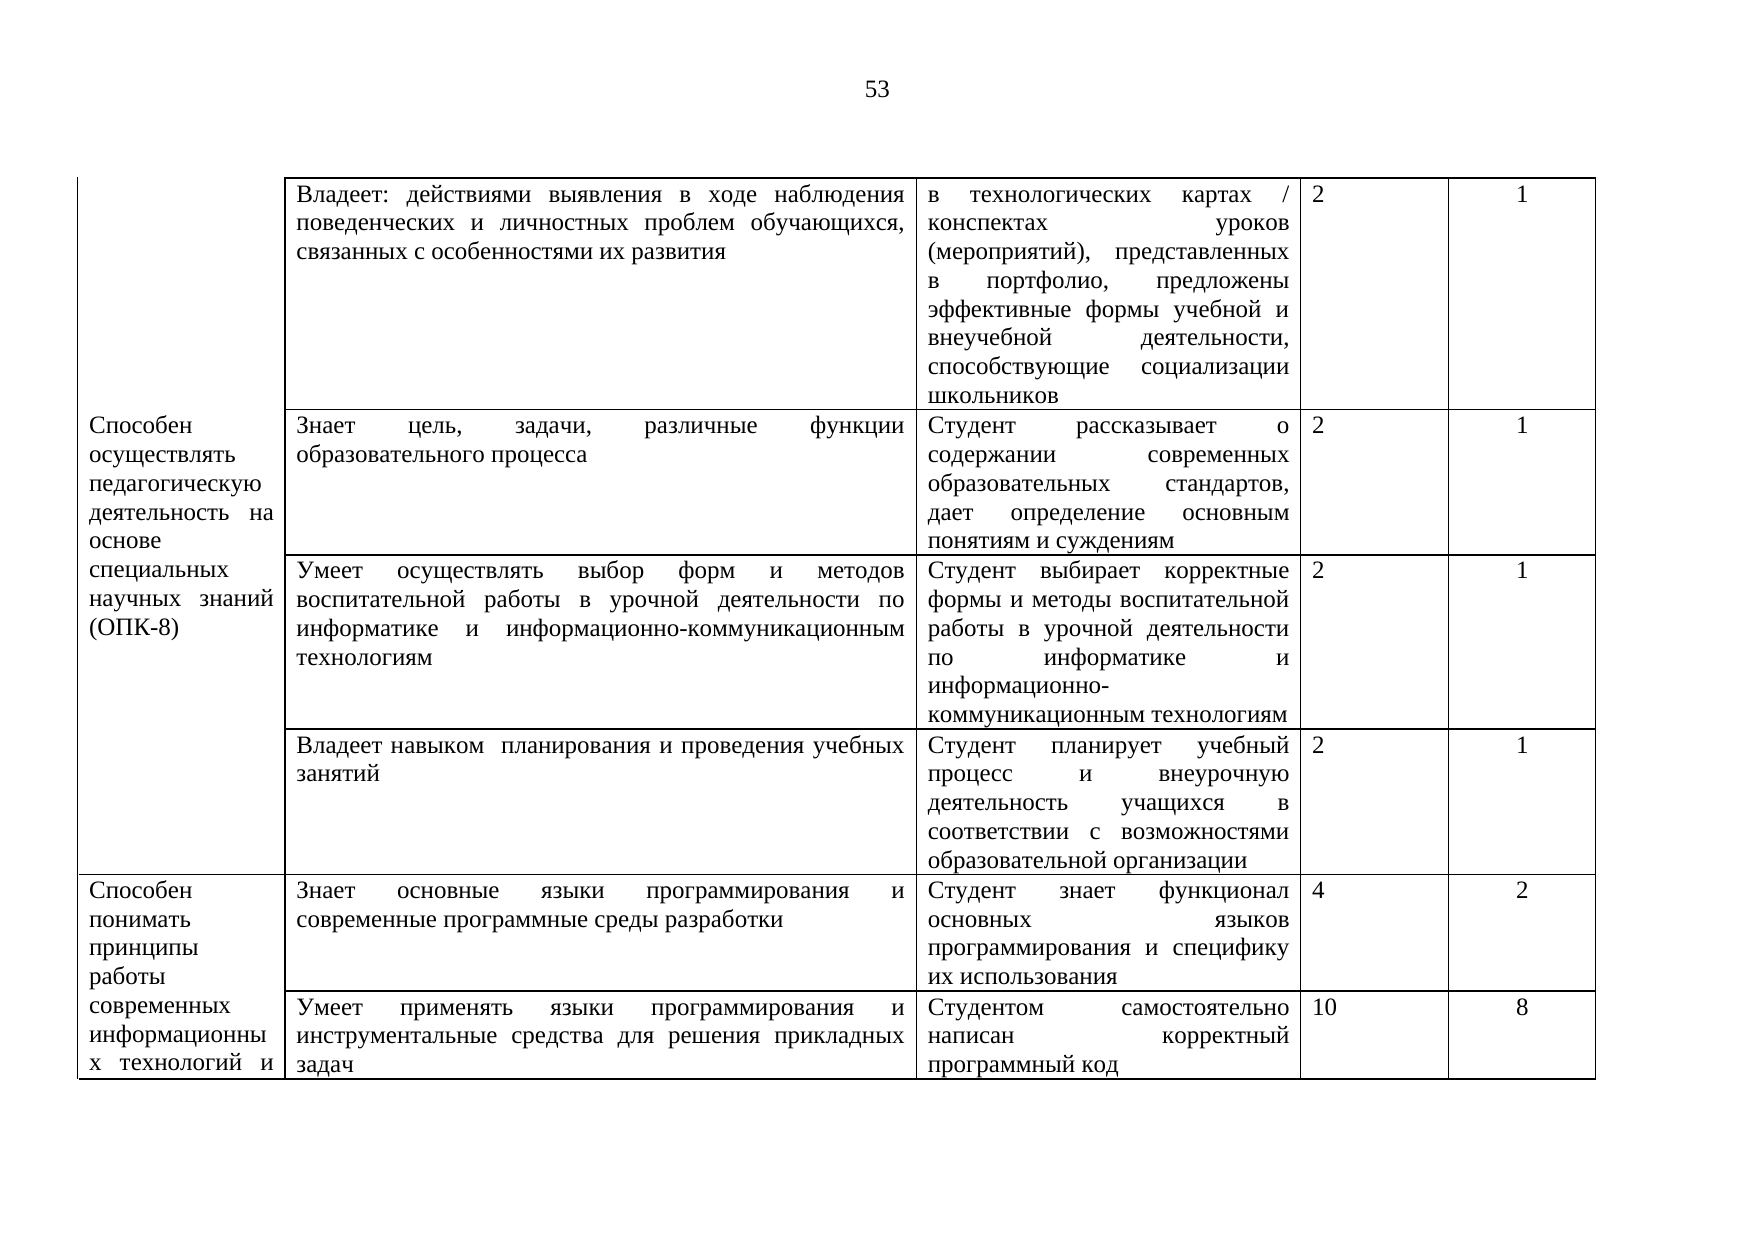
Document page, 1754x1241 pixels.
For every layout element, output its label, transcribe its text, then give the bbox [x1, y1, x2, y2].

table_cell 2 [1301, 730, 1448, 873]
table_cell 4 [1301, 875, 1448, 990]
table_cell 2 [1301, 410, 1448, 554]
table_cell Умеет осуществлять выбор форм и методов воспитательной работы в урочной деятельности по информатике и информационно-коммуникационным технологиям [286, 556, 916, 728]
table_cell 1 [1449, 556, 1595, 728]
table_cell 8 [1449, 992, 1595, 1078]
table_cell Умеет применять языки программирования и инструментальные средства для решения прикладных задач [286, 992, 916, 1078]
table_cell Студент выбирает корректные формы и методы воспитательной работы в урочной деятельности по информатике и информационно-коммуникационным технологиям [917, 556, 1300, 728]
table_cell 1 [1449, 730, 1595, 873]
table_cell Студент рассказывает о содержании современных образовательных стандартов, дает определение основным понятиям и суждениям [917, 410, 1300, 554]
table_cell Студентом самостоятельно написан корректный программный код [917, 992, 1300, 1078]
table_cell Студент планирует учебный процесс и внеурочную деятельность учащихся в соответствии с возможностями образовательной организации [917, 730, 1300, 873]
table_cell 2 [1301, 556, 1448, 728]
table_cell Способен понимать принципы работы современных информационных технологий и использовать их для решения задач профессиональной деятельности (ОПК-9) [78, 875, 284, 1078]
table_cell Способен осуществлять педагогическую деятельность на основе специальных научных знаний (ОПК-8) [78, 409, 284, 873]
table_cell Владеет навыком планирования и проведения учебных занятий [286, 730, 916, 873]
table_cell 10 [1301, 992, 1448, 1078]
table_cell 2 [1449, 875, 1595, 990]
table_cell 1 [1449, 410, 1595, 554]
table_cell в технологических картах / конспектах уроков (мероприятий), представленных в портфолио, предложены эффективные формы учебной и внеучебной деятельности, способствующие социализации школьников [917, 179, 1300, 409]
table_cell 1 [1449, 179, 1595, 409]
table_cell Студент знает функционал основных языков программирования и специфику их использования [917, 875, 1300, 990]
table_cell 2 [1301, 179, 1448, 409]
table_cell Владеет: действиями выявления в ходе наблюдения поведенческих и личностных проблем обучающихся, связанных с особенностями их развития [286, 179, 916, 409]
table_cell Знает цель, задачи, различные функции образовательного процесса [286, 410, 916, 554]
table_cell Знает основные языки программирования и современные программные среды разработки [286, 875, 916, 990]
